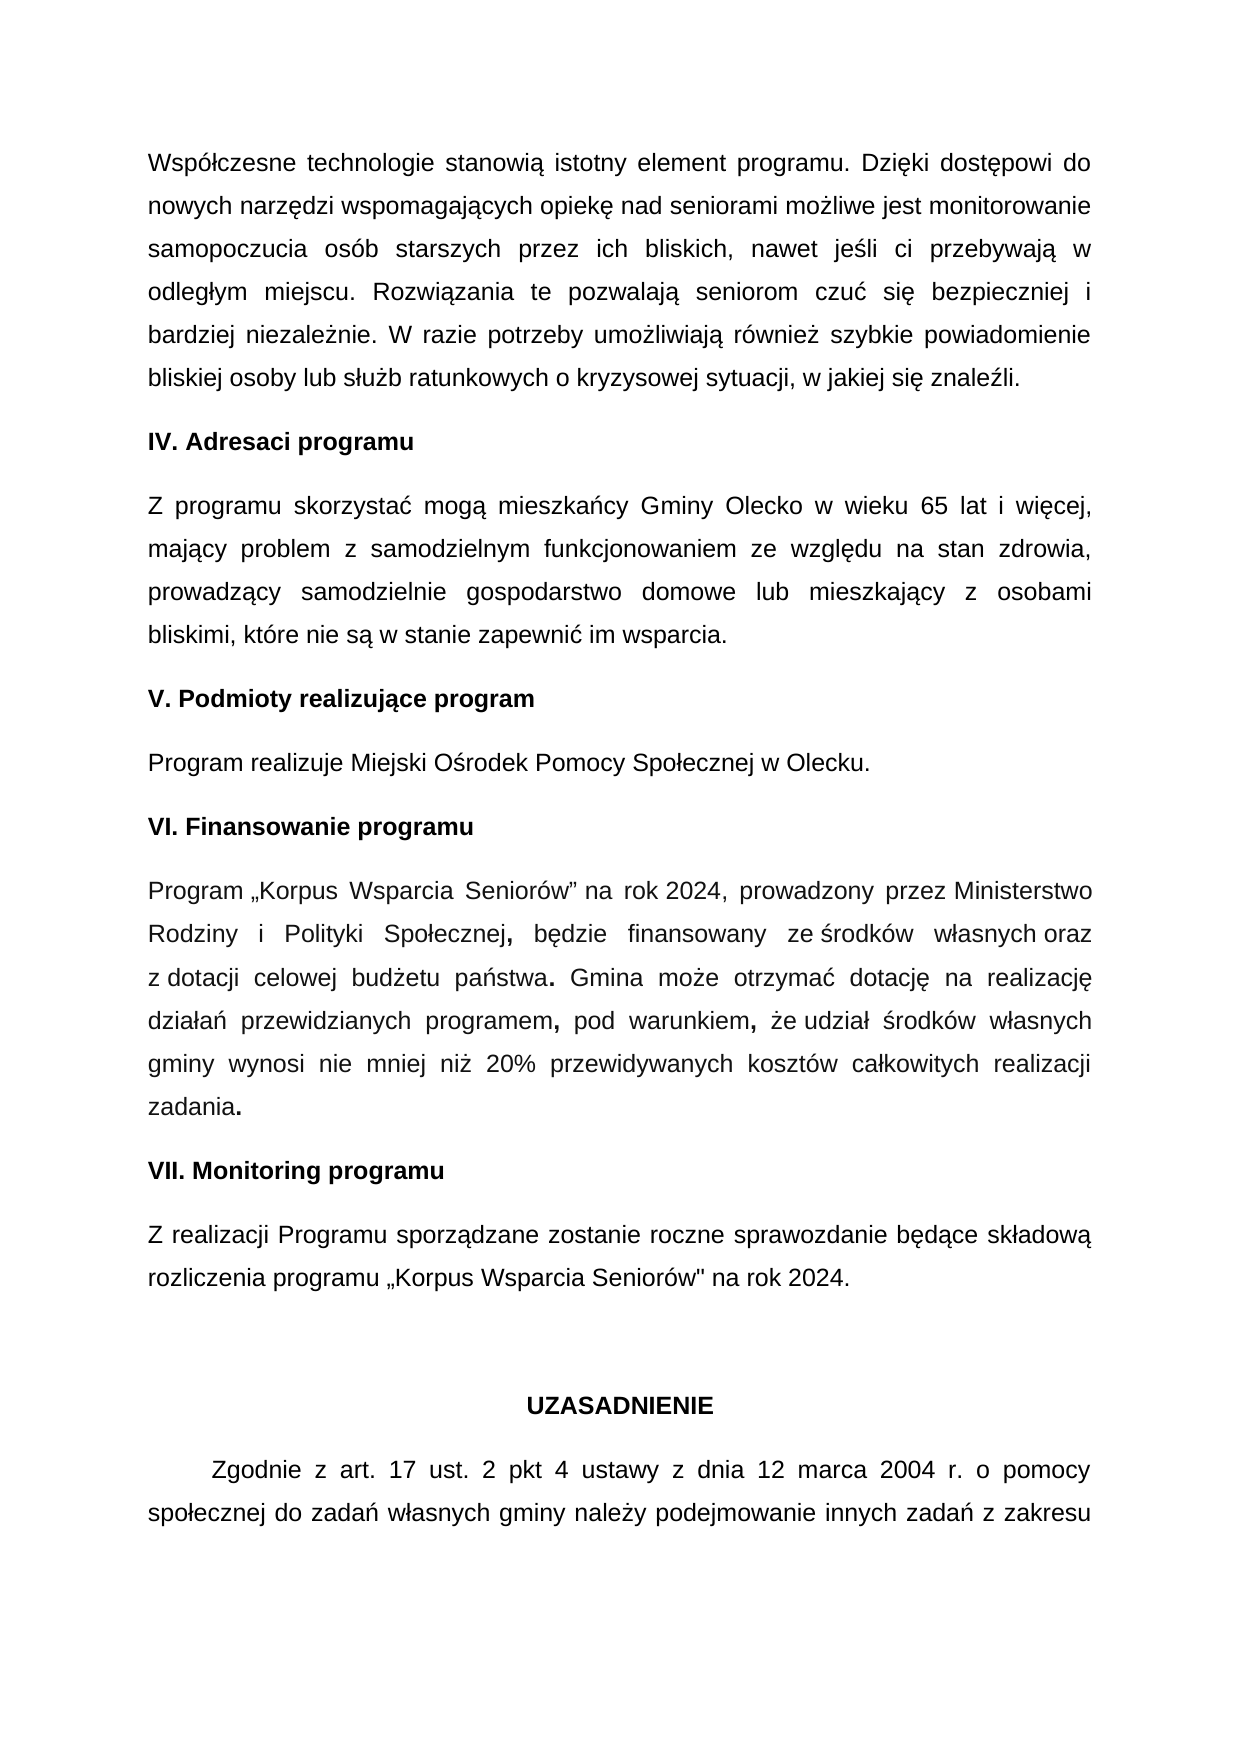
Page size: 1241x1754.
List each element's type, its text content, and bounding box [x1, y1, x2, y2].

text VI. Finansowanie programu [148, 812, 1093, 841]
text Z programu skorzystać mogą mieszkańcy Gminy Olecko w wieku 65 lat i więcej, mający problem z samodzielnym funkcjonowaniem ze względu na stan zdrowia, prowadzący samodzielnie gospodarstwo domowe lub mieszkający z osobami bliskimi, które nie są w stanie zapewnić im wsparcia. [148, 491, 1093, 649]
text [148, 1455, 1093, 1527]
text IV. Adresaci programu [148, 427, 1093, 456]
text Program „Korpus Wsparcia Seniorów” na rok 2024, prowadzony przez Ministerstwo Rodziny i Polityki Społecznej, będzie finansowany ze środków własnych oraz z dotacji celowej budżetu państwa. Gmina może otrzymać dotację na realizację działań przewidzianych programem, pod warunkiem, że udział środków własnych gminy wynosi nie mniej niż 20% przewidywanych kosztów całkowitych realizacji zadania. [148, 1078, 1093, 1121]
text Program „Korpus Wsparcia Seniorów” na rok 2024, prowadzony przez Ministerstwo Rodziny i Polityki Społecznej, będzie finansowany ze środków własnych oraz z dotacji celowej budżetu państwa. Gmina może otrzymać dotację na realizację działań przewidzianych programem, pod warunkiem, że udział środków własnych gminy wynosi nie mniej niż 20% przewidywanych kosztów całkowitych realizacji zadania. [148, 876, 1093, 1049]
text V. Podmioty realizujące program [148, 684, 1093, 713]
text Współczesne technologie stanowią istotny element programu. Dzięki dostępowi do nowych narzędzi wspomagających opiekę nad seniorami możliwe jest monitorowanie samopoczucia osób starszych przez ich bliskich, nawet jeśli ci przebywają w odległym miejscu. Rozwiązania te pozwalają seniorom czuć się bezpieczniej i bardziej niezależnie. W razie potrzeby umożliwiają również szybkie powiadomienie bliskiej osoby lub służb ratunkowych o kryzysowej sytuacji, w jakiej się znaleźli. [148, 148, 1093, 392]
text Z realizacji Programu sporządzane zostanie roczne sprawozdanie będące składową rozliczenia programu „Korpus Wsparcia Seniorów" na rok 2024. [148, 1220, 1093, 1292]
text UZASADNIENIE [148, 1391, 1093, 1420]
text VII. Monitoring programu [148, 1156, 1093, 1185]
text Program realizuje Miejski Ośrodek Pomocy Społecznej w Olecku. [148, 748, 1093, 777]
